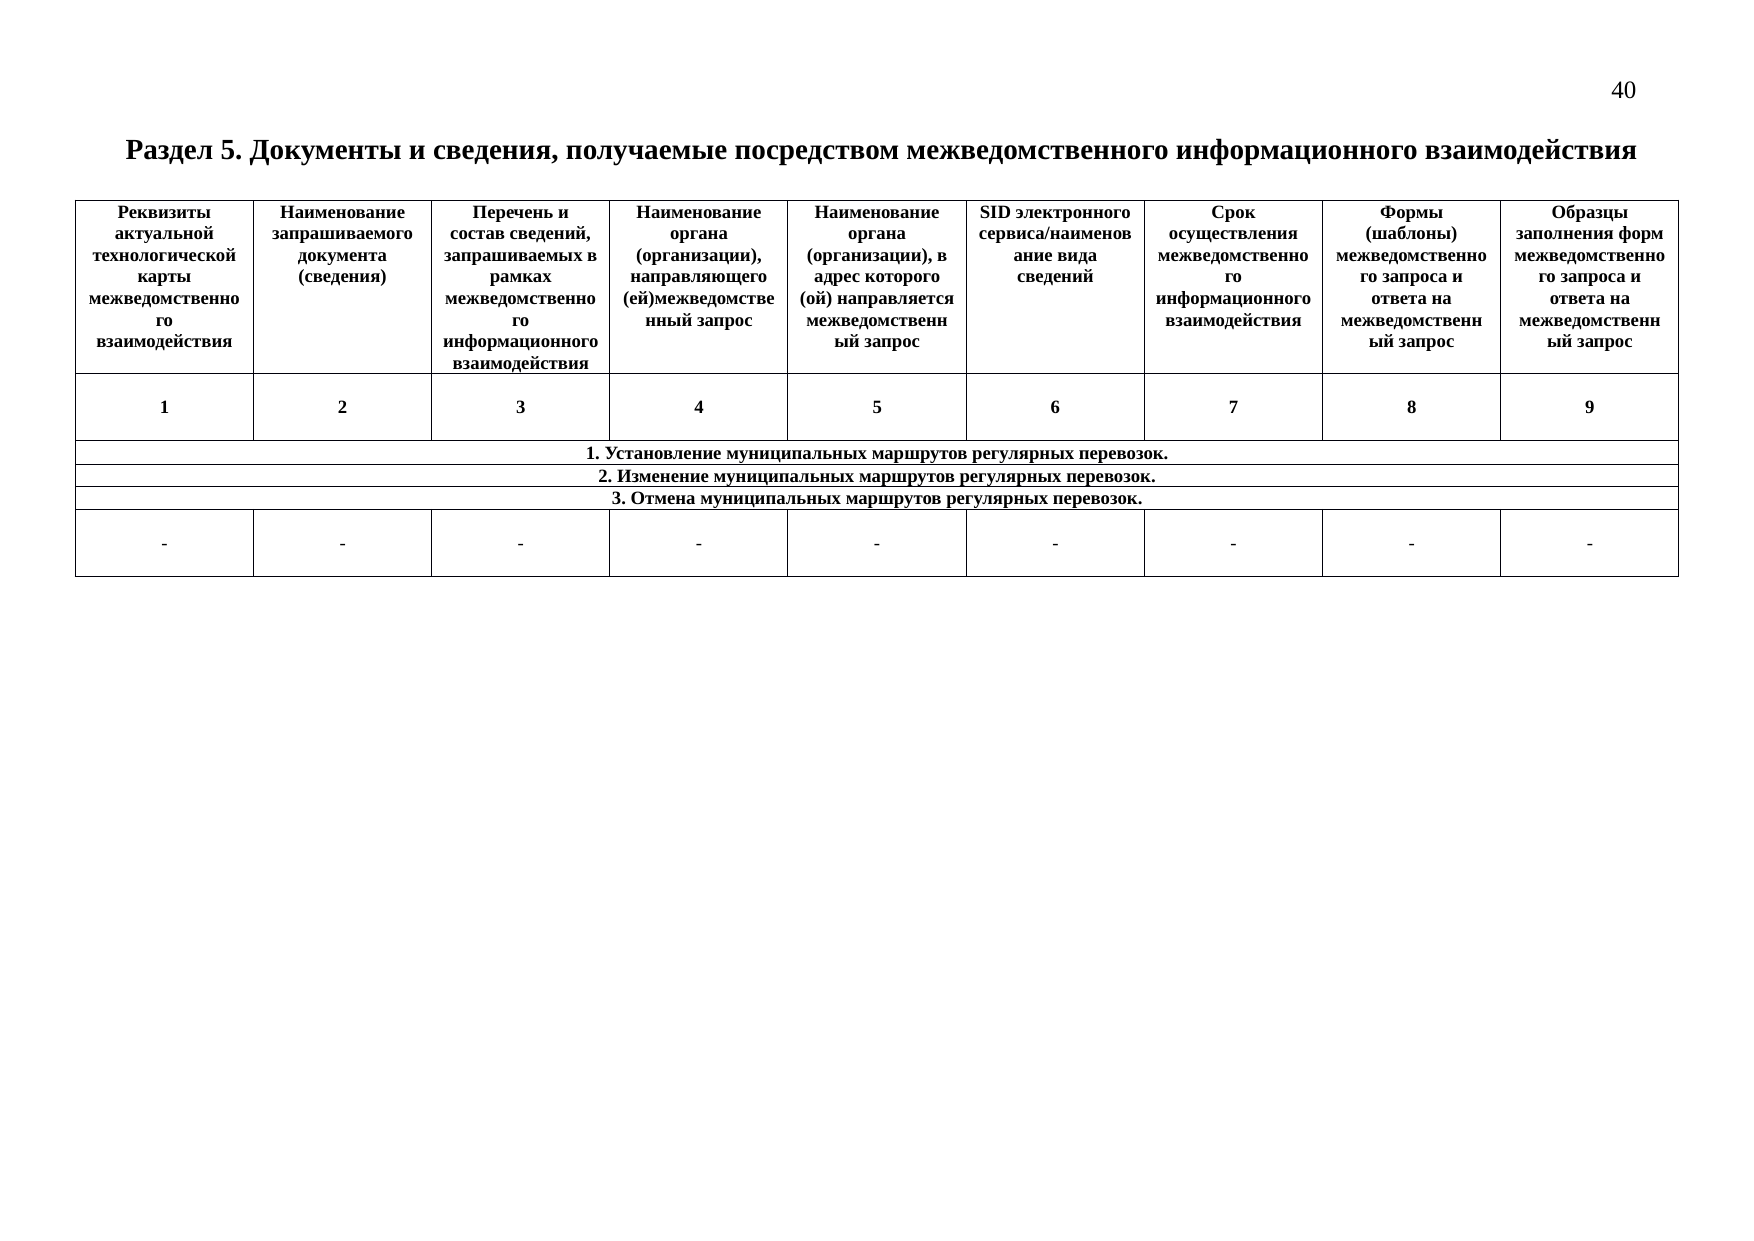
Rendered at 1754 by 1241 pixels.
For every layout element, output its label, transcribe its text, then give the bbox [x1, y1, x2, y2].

table_cell - [254, 510, 431, 576]
table_cell 7 [1145, 374, 1322, 440]
table_cell 6 [967, 374, 1144, 440]
table_cell 5 [788, 374, 966, 440]
text Раздел 5. Документы и сведения, получаемые посредством межведомственного информационного взаимодействия [118, 132, 1644, 166]
table_header Срок осуществления межведомственного информационного взаимодействия [1145, 201, 1322, 373]
table_cell - [788, 510, 966, 576]
table_cell - [1323, 510, 1500, 576]
table_cell 2 [254, 374, 431, 440]
table_cell - [76, 510, 253, 576]
table_cell - [1145, 510, 1322, 576]
table_cell - [967, 510, 1144, 576]
table_header Наименование органа (организации), направляющего (ей)межведомственный запрос [610, 201, 787, 373]
table_cell 1 [76, 374, 253, 440]
table_cell 2. Изменение муниципальных маршрутов регулярных перевозок. [76, 465, 1678, 486]
table_cell - [1501, 510, 1678, 576]
table_header Перечень и состав сведений, запрашиваемых в рамках межведомственного информационного взаимодействия [432, 201, 609, 373]
table_cell 9 [1501, 374, 1678, 440]
table_cell 1. Установление муниципальных маршрутов регулярных перевозок. [76, 441, 1678, 463]
table_header Формы (шаблоны) межведомственного запроса и ответа на межведомственный запрос [1323, 201, 1500, 373]
table_cell 4 [610, 374, 787, 440]
table_cell 8 [1323, 374, 1500, 440]
table_header Наименование органа (организации), в адрес которого (ой) направляется межведомственный запрос [788, 201, 966, 373]
table_header SID электронного сервиса/наименование вида сведений [967, 201, 1144, 373]
table_header Реквизиты актуальной технологической карты межведомственного взаимодействия [76, 201, 253, 373]
table_cell - [610, 510, 787, 576]
table_header Наименование запрашиваемого документа (сведения) [254, 201, 431, 373]
table_cell - [432, 510, 609, 576]
table_header Образцы заполнения форм межведомственного запроса и ответа на межведомственный запрос [1501, 201, 1678, 373]
table_cell 3. Отмена муниципальных маршрутов регулярных перевозок. [76, 487, 1678, 509]
table_cell 3 [432, 374, 609, 440]
